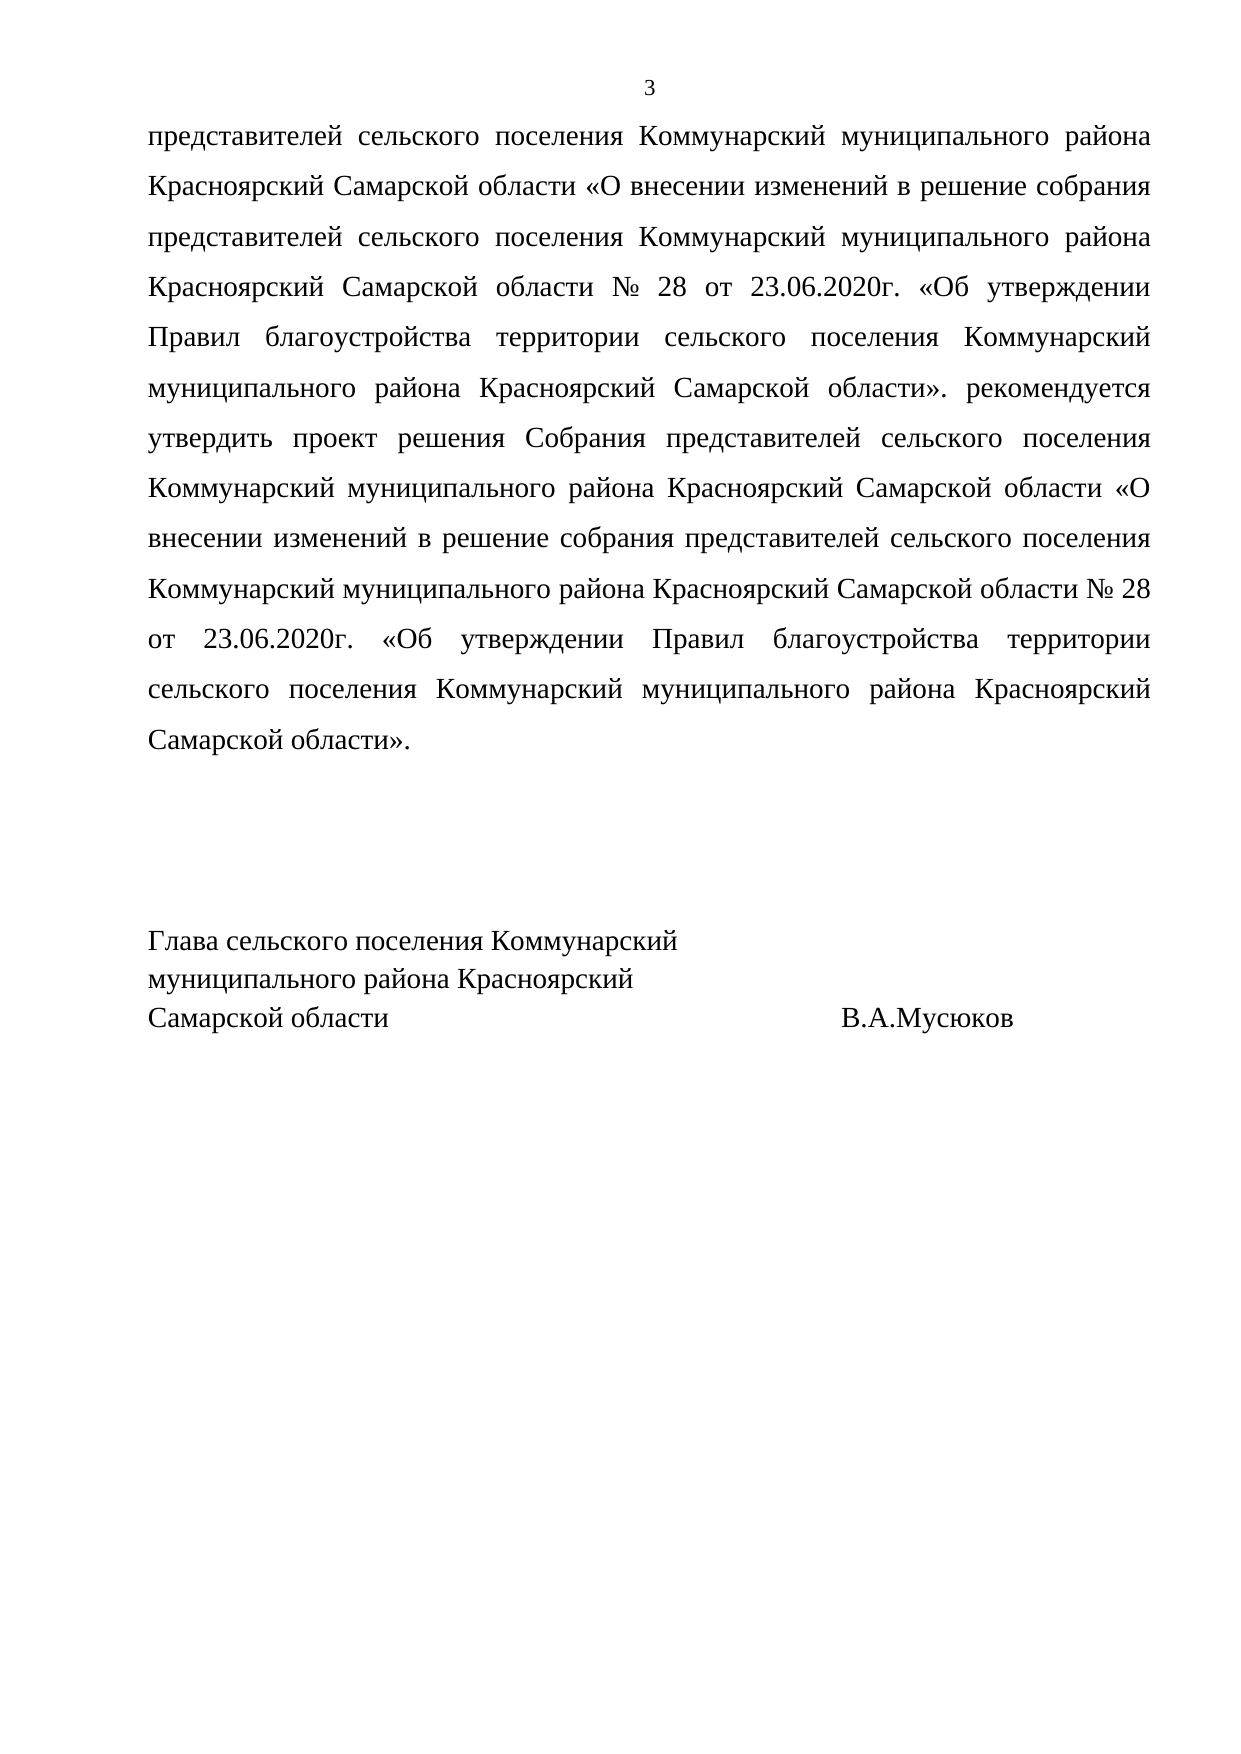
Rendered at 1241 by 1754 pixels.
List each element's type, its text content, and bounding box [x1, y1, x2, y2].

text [148, 118, 1152, 755]
text Глава сельского поселения Коммунарский [148, 923, 1152, 957]
text муниципального района Красноярский [148, 962, 1152, 995]
text Самарской области В.А.Мусюков [148, 1000, 1152, 1034]
